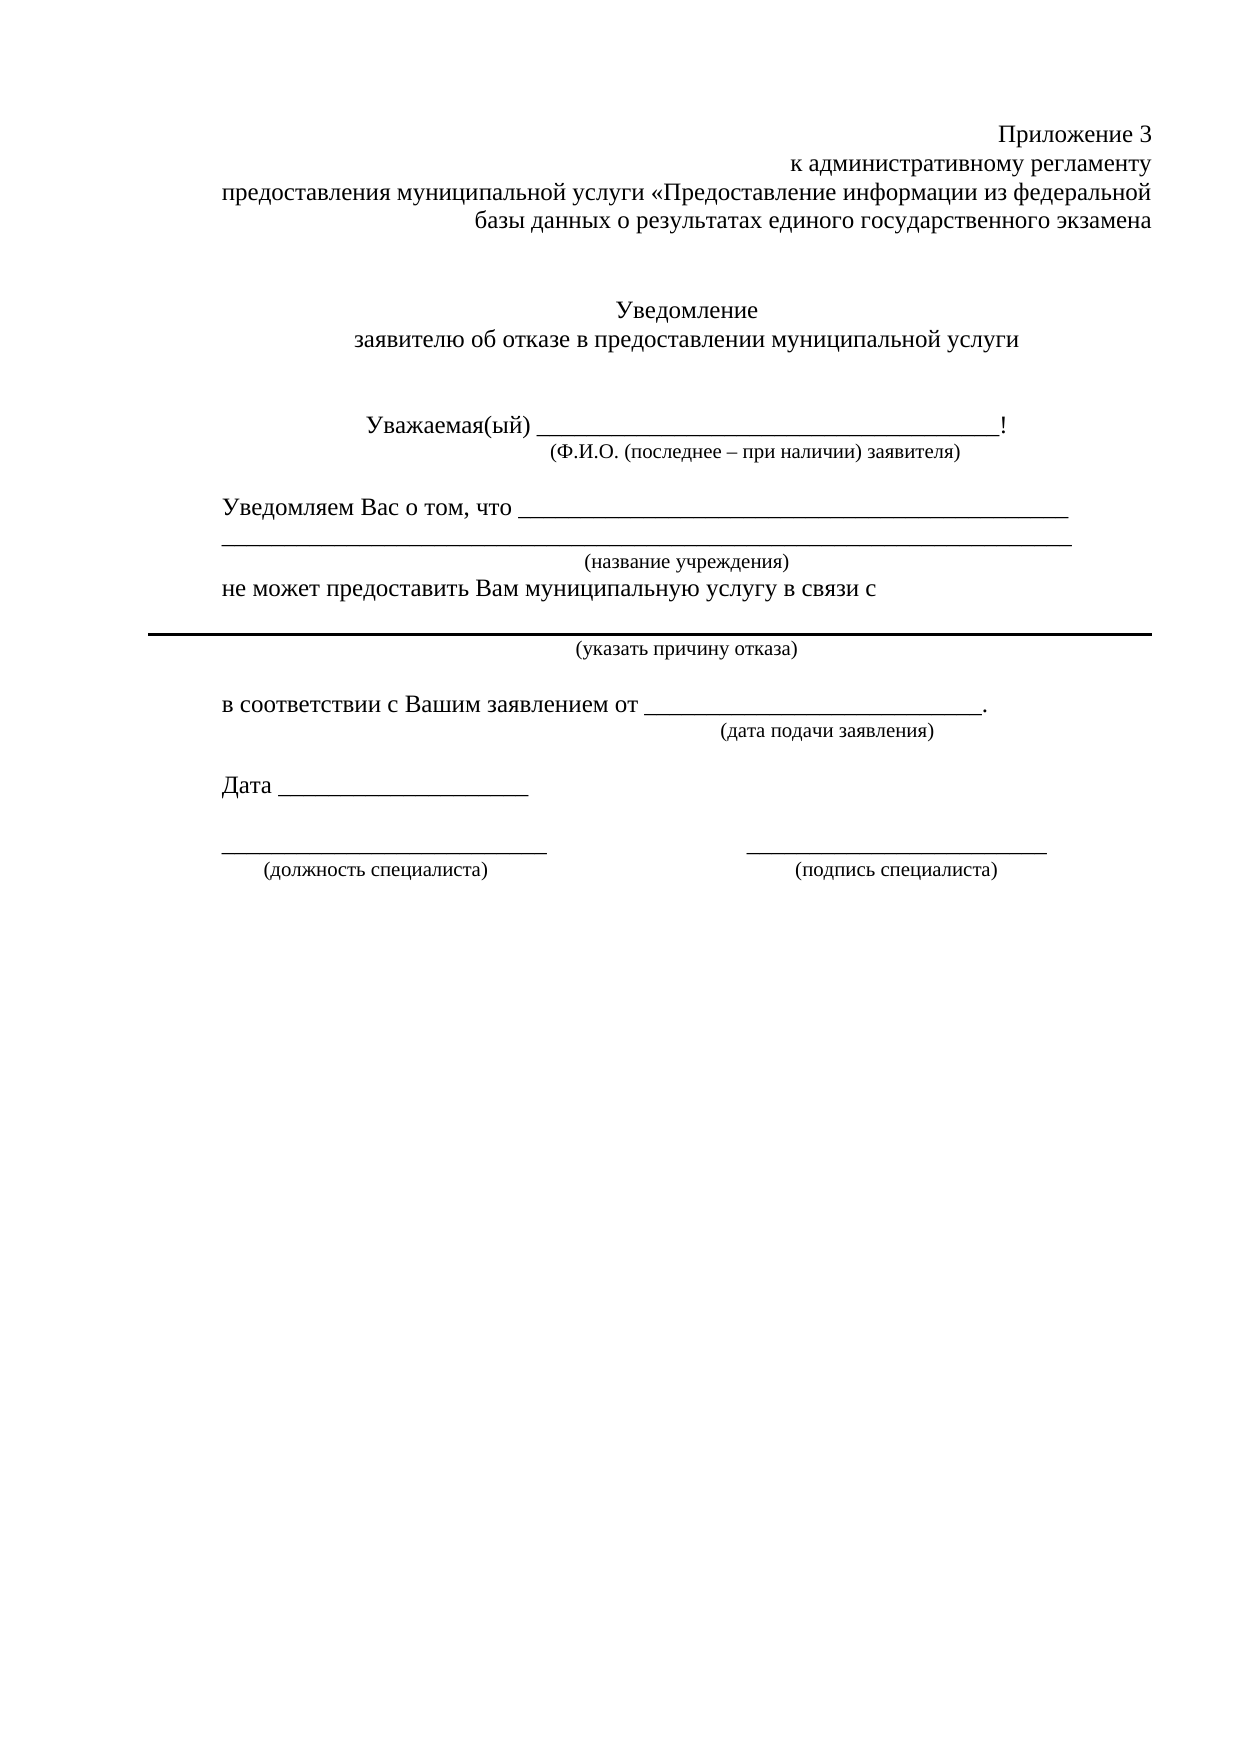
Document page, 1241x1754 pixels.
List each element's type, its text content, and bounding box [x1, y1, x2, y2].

text Приложение 3 [148, 119, 1152, 148]
text Уведомление [148, 295, 1152, 324]
text заявителю об отказе в предоставлении муниципальной услуги [148, 324, 1152, 353]
text (должность специалиста) (подпись специалиста) [148, 857, 1152, 881]
text __________________________ ________________________ [148, 828, 1152, 857]
text не может предоставить Вам муниципальную услугу в связи с [148, 573, 1152, 602]
text в соответствии с Вашим заявлением от ___________________________. [148, 689, 1152, 718]
text (название учреждения) [148, 549, 1152, 573]
text Дата ____________________ [148, 770, 1152, 799]
text (указать причину отказа) [148, 636, 1152, 660]
text Уведомляем Вас о том, что ____________________________________________ [148, 492, 1152, 521]
text Уважаемая(ый) _____________________________________! [148, 410, 1152, 439]
text (Ф.И.О. (последнее – при наличии) заявителя) [148, 439, 1152, 463]
text предоставления муниципальной услуги «Предоставление информации из федеральной базы данных о результатах единого государственного экзамена [148, 177, 1152, 234]
text (дата подачи заявления) [148, 718, 1152, 742]
text к административному регламенту [148, 148, 1152, 177]
text ____________________________________________________________________ [148, 521, 1152, 549]
